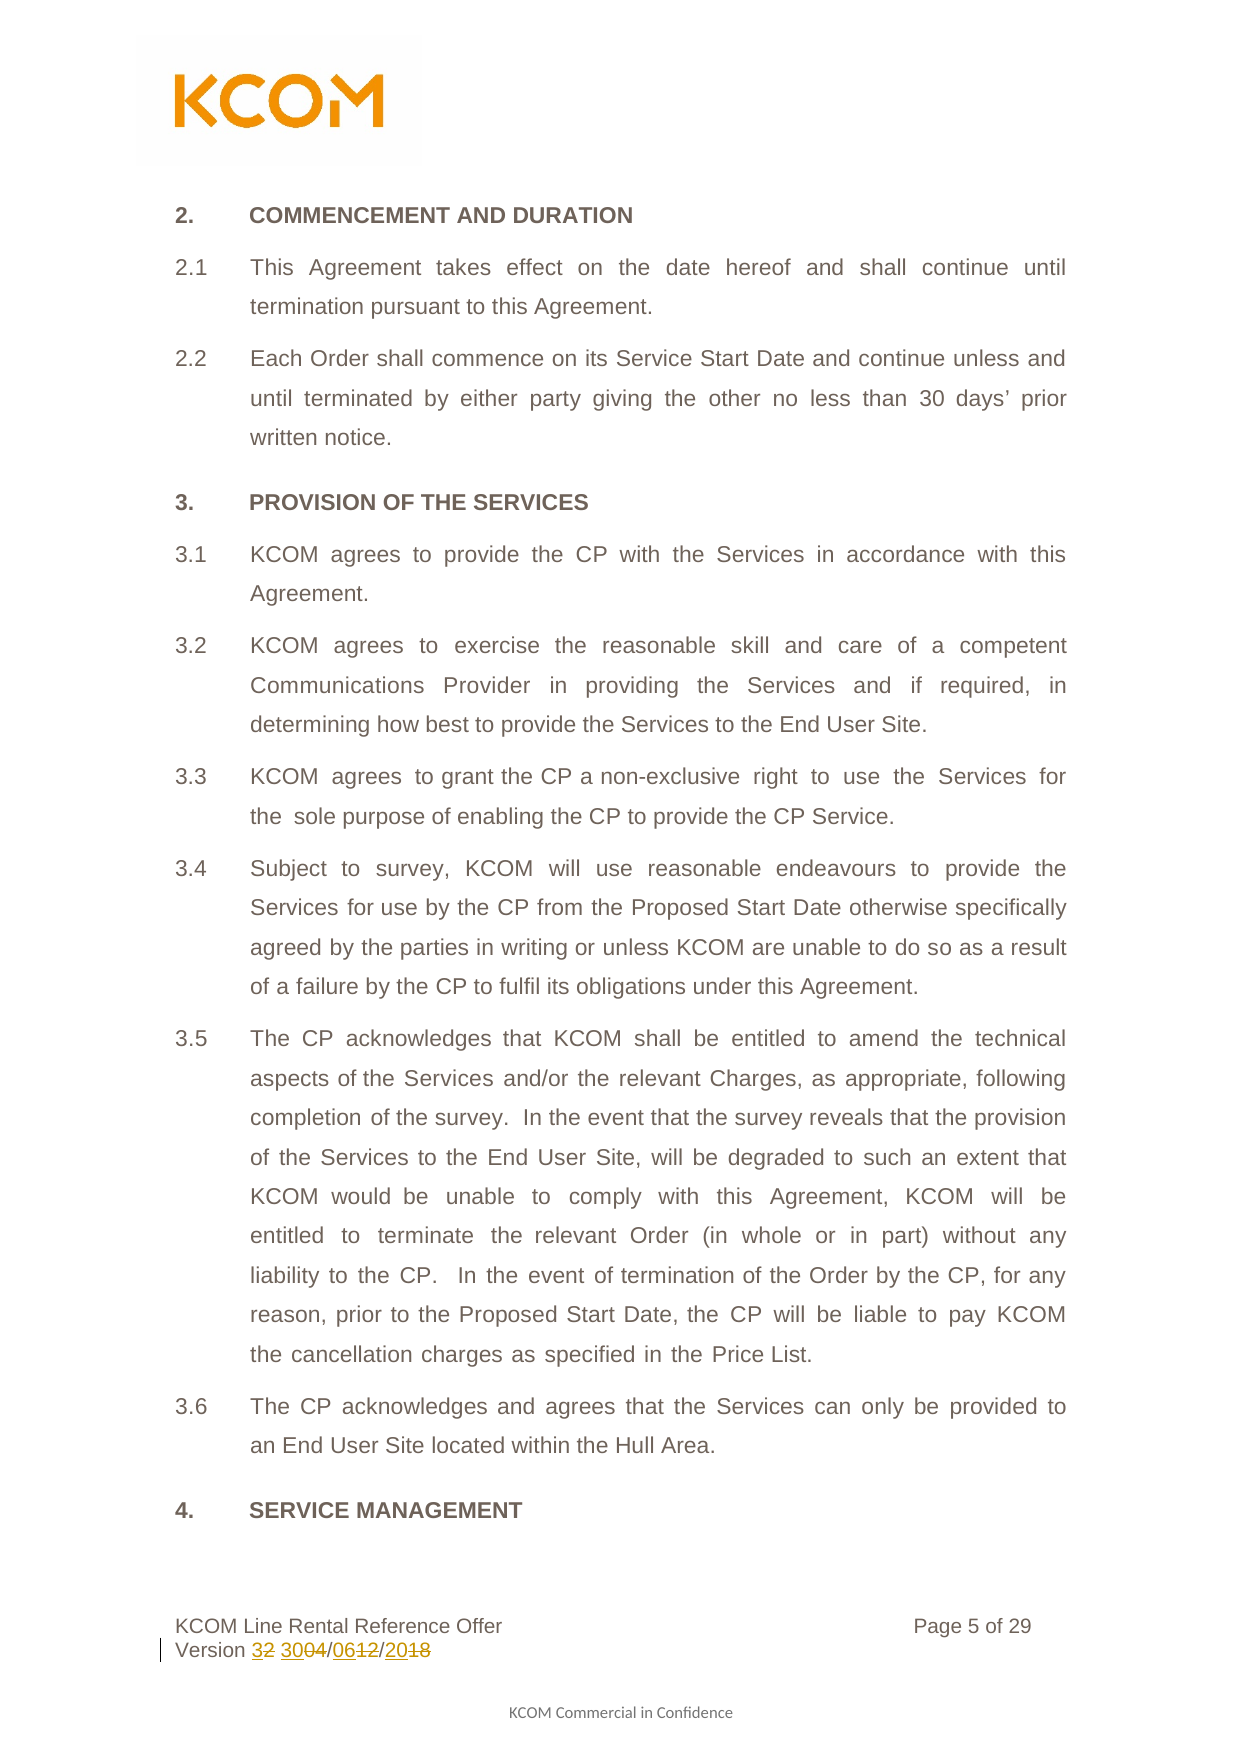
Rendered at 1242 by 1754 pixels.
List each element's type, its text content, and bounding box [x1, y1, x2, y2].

picture [135, 35, 422, 166]
list The CP acknowledges and agrees that the Services can only be provided to an End User Site located within the Hull Area. [175, 1393, 1067, 1459]
list KCOM agrees to exercise the reasonable skill and care of a competent Communications Provider in providing the Services and if required, in determining how best to provide the Services to the End User Site. [175, 632, 1067, 737]
list KCOM agrees to grant the CP a non-exclusive right to use the Services for the sole purpose of enabling the CP to provide the CP Service. [175, 763, 1067, 829]
subtitle SERVICE MANAGEMENT [175, 1497, 1067, 1523]
list Subject to survey, KCOM will use reasonable endeavours to provide the Services for use by the CP from the Proposed Start Date otherwise specifically agreed by the parties in writing or unless KCOM are unable to do so as a result of a failure by the CP to fulfil its obligations under this Agreement. [175, 854, 1067, 999]
list The CP acknowledges that KCOM shall be entitled to amend the technical aspects of the Services and/or the relevant Charges, as appropriate, following completion of the survey. In the event that the survey reveals that the provision of the Services to the End User Site, will be degraded to such an extent that KCOM would be unable to comply with this Agreement, KCOM will be entitled to terminate the relevant Order (in whole or in part) without any liability to the CP. In the event of termination of the Order by the CP, for any reason, prior to the Proposed Start Date, the CP will be liable to pay KCOM the cancellation charges as specified in the Price List. [175, 1025, 1067, 1367]
list KCOM agrees to provide the CP with the Services in accordance with this Agreement. [175, 541, 1067, 607]
list This Agreement takes effect on the date hereof and shall continue until termination pursuant to this Agreement. [175, 254, 1067, 320]
list Each Order shall commence on its Service Start Date and continue unless and until terminated by either party giving the other no less than 30 days’ prior written notice. [175, 345, 1067, 451]
subtitle PROVISION OF THE SERVICES [175, 489, 1067, 515]
subtitle COMMENCEMENT AND DURATION [175, 202, 1067, 228]
